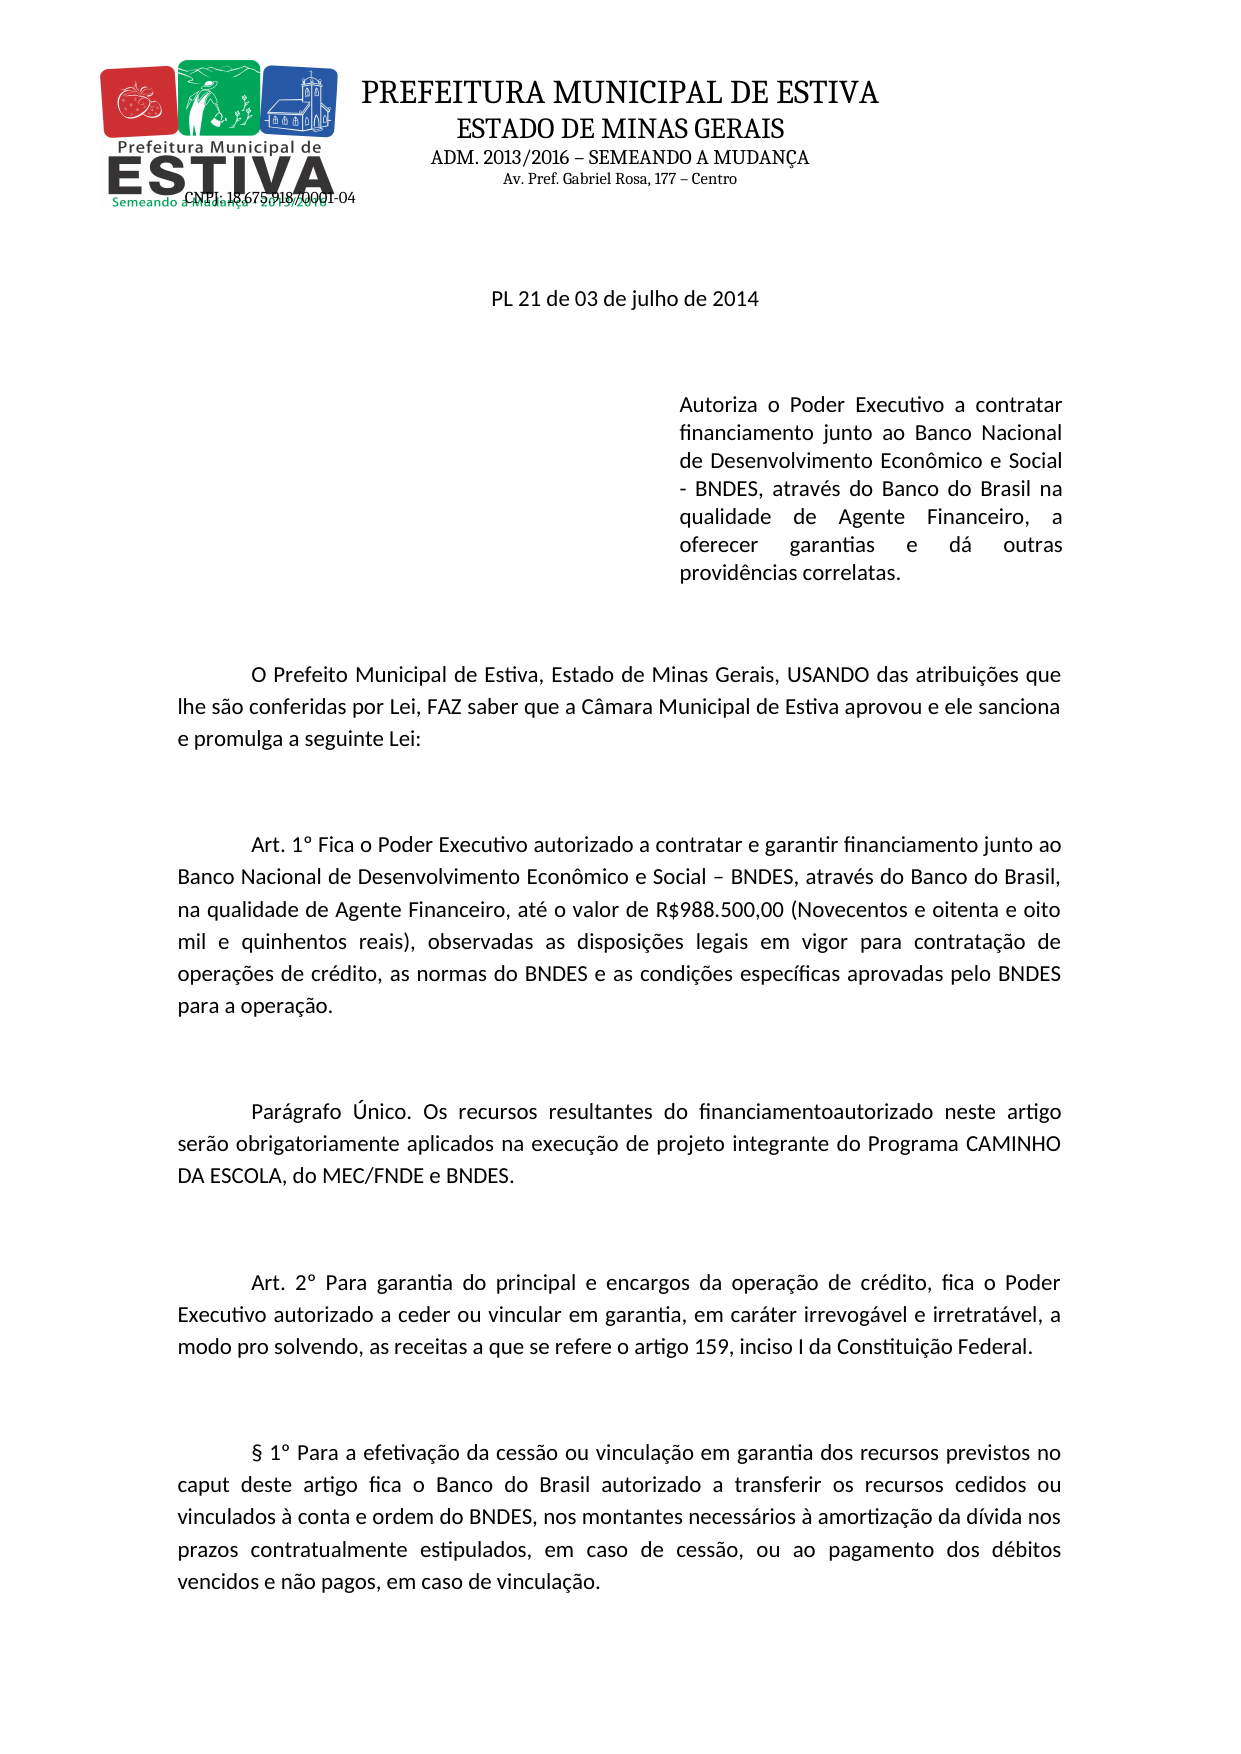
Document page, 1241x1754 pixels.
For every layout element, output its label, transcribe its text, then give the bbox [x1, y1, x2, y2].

text PL 21 de 03 de julho de 2014 [177, 284, 1063, 312]
text O Prefeito Municipal de Estiva, Estado de Minas Gerais, USANDO das atribuições que lhe são conferidas por Lei, FAZ saber que a Câmara Municipal de Estiva aprovou e ele sanciona e promulga a seguinte Lei: [177, 660, 1063, 752]
text Autoriza o Poder Executivo a contratar financiamento junto ao Banco Nacional de Desenvolvimento Econômico e Social - BNDES, através do Banco do Brasil na qualidade de Agente Financeiro, a oferecer garantias e dá outras providências correlatas. [679, 390, 1063, 586]
picture [100, 60, 338, 209]
text Art. 2º Para garantia do principal e encargos da operação de crédito, fica o Poder Executivo autorizado a ceder ou vincular em garantia, em caráter irrevogável e irretratável, a modo pro solvendo, as receitas a que se refere o artigo 159, inciso I da Constituição Federal. [177, 1268, 1063, 1360]
text Parágrafo Único. Os recursos resultantes do financiamentoautorizado neste artigo serão obrigatoriamente aplicados na execução de projeto integrante do Programa CAMINHO DA ESCOLA, do MEC/FNDE e BNDES. [177, 1097, 1063, 1190]
text § 1º Para a efetivação da cessão ou vinculação em garantia dos recursos previstos no caput deste artigo fica o Banco do Brasil autorizado a transferir os recursos cedidos ou vinculados à conta e ordem do BNDES, nos montantes necessários à amortização da dívida nos prazos contratualmente estipulados, em caso de cessão, ou ao pagamento dos débitos vencidos e não pagos, em caso de vinculação. [177, 1438, 1063, 1595]
text Art. 1º Fica o Poder Executivo autorizado a contratar e garantir financiamento junto ao Banco Nacional de Desenvolvimento Econômico e Social – BNDES, através do Banco do Brasil, na qualidade de Agente Financeiro, até o valor de R$988.500,00 (Novecentos e oitenta e oito mil e quinhentos reais), observadas as disposições legais em vigor para contratação de operações de crédito, as normas do BNDES e as condições específicas aprovadas pelo BNDES para a operação. [177, 830, 1063, 1019]
